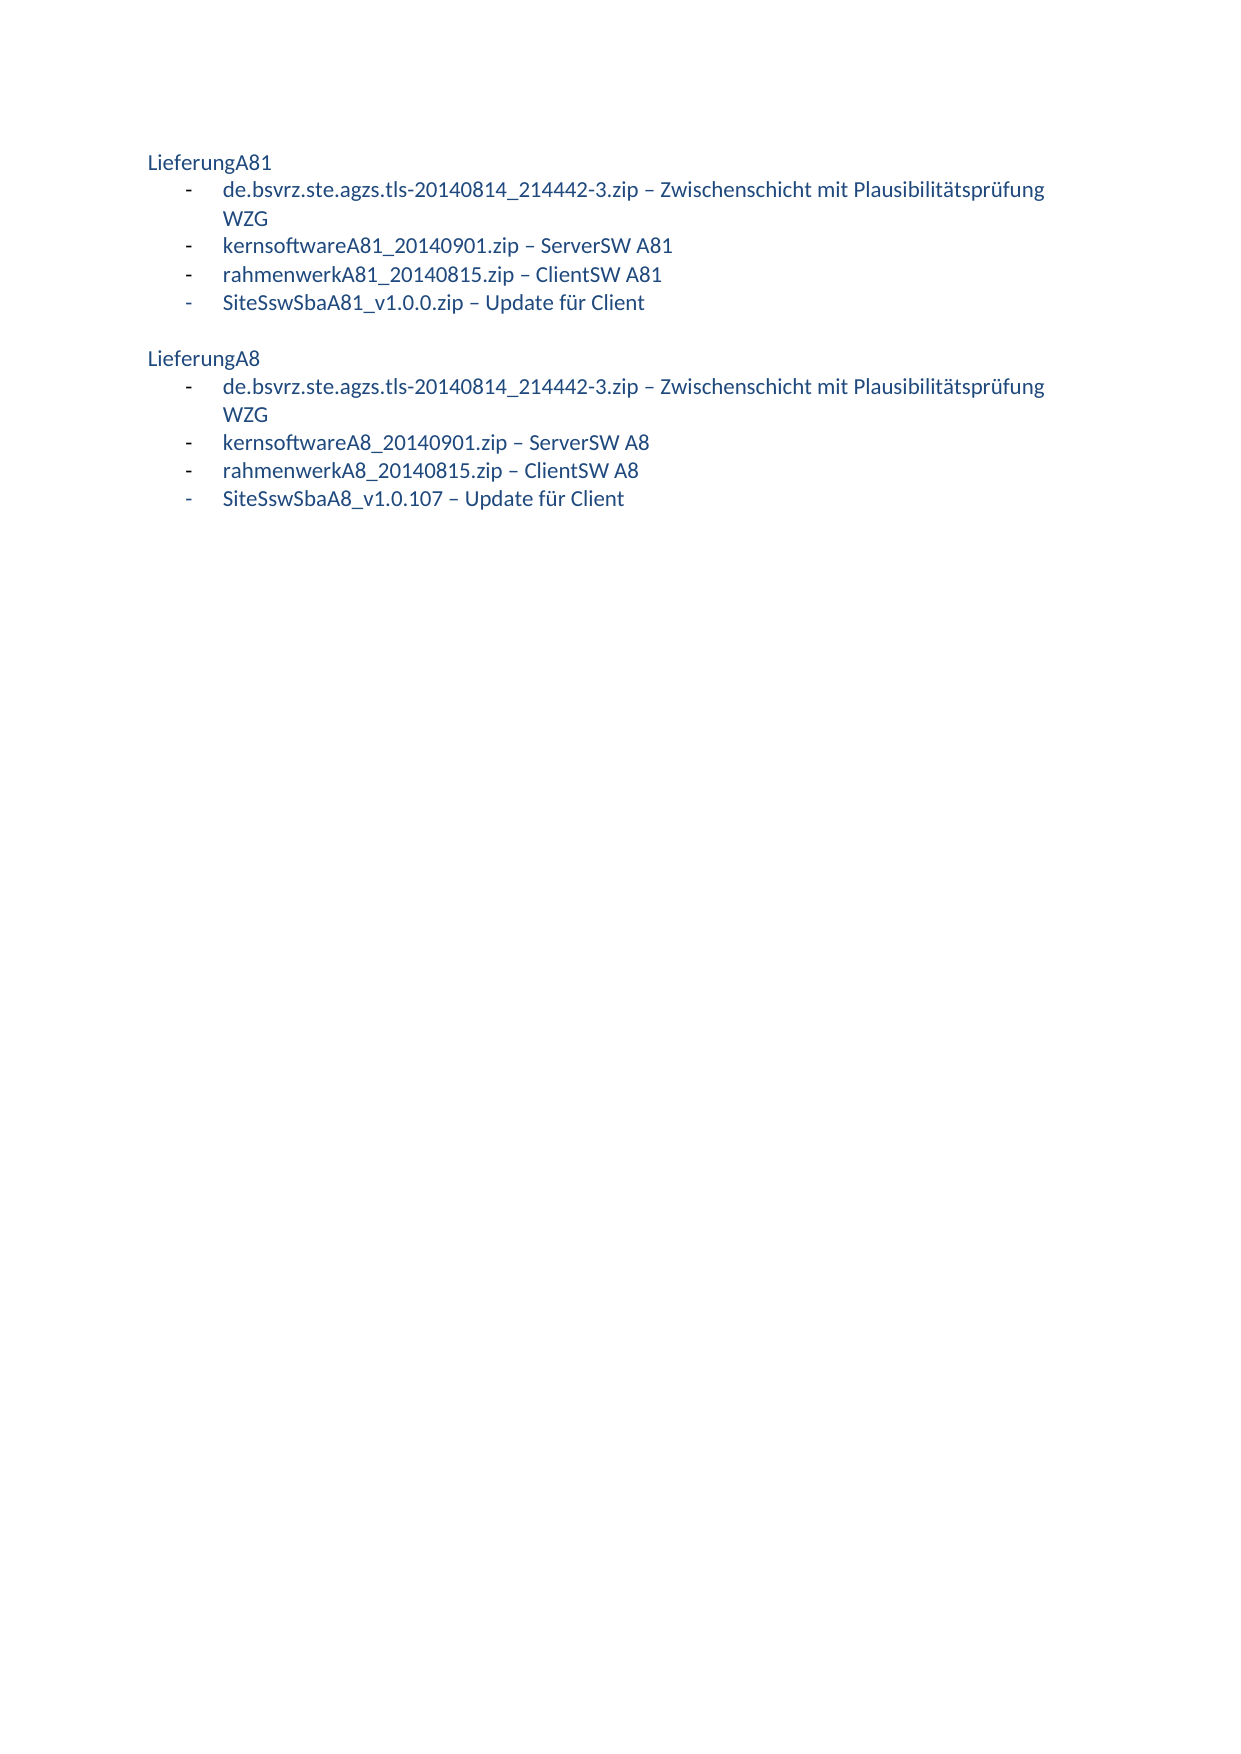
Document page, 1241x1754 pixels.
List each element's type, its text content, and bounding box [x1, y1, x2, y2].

list rahmenwerkA81_20140815.zip – ClientSW A81 [185, 260, 1093, 288]
list rahmenwerkA8_20140815.zip – ClientSW A8 [185, 456, 1093, 484]
list SiteSswSbaA8_v1.0.107 – Update für Client [185, 484, 1093, 512]
list de.bsvrz.ste.agzs.tls-20140814_214442-3.zip – Zwischenschicht mit Plausibilitätsprüfung WZG [185, 176, 1093, 232]
list de.bsvrz.ste.agzs.tls-20140814_214442-3.zip – Zwischenschicht mit Plausibilitätsprüfung WZG [185, 372, 1093, 428]
list kernsoftwareA8_20140901.zip – ServerSW A8 [185, 428, 1093, 456]
list kernsoftwareA81_20140901.zip – ServerSW A81 [185, 232, 1093, 260]
list SiteSswSbaA81_v1.0.0.zip – Update für Client [185, 288, 1093, 316]
text LieferungA81 [148, 148, 1093, 176]
text LieferungA8 [148, 344, 1093, 372]
